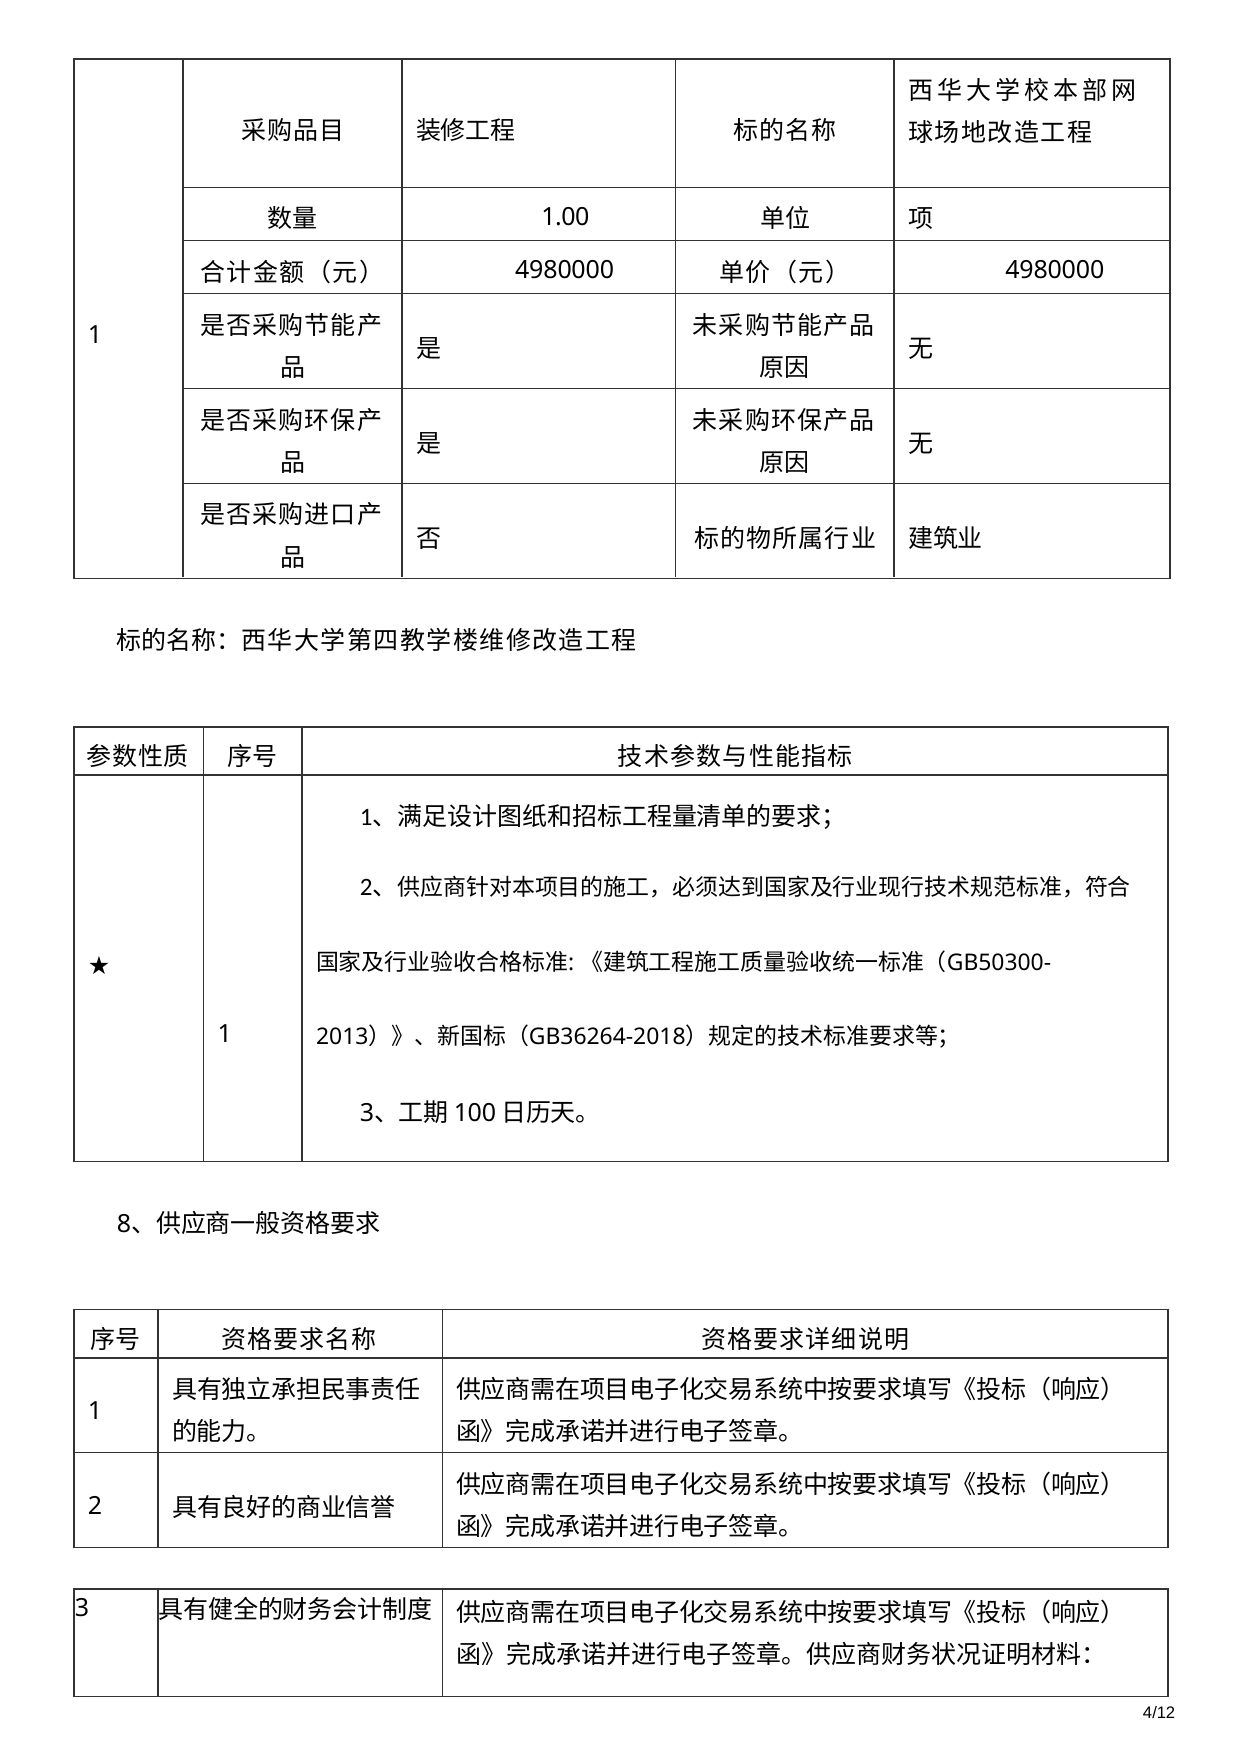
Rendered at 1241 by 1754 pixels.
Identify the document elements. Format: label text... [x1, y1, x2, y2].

table_cell 1 [75, 1359, 157, 1452]
table_cell 未采购环保产品原因 [676, 389, 893, 482]
text 8、供应商一般资格要求 [117, 1203, 1182, 1240]
table_header 技术参数与性能指标 [303, 728, 1167, 774]
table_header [443, 1590, 1167, 1696]
table_header 1 [75, 60, 182, 577]
table_cell 2 [75, 1453, 157, 1547]
table_header 西华大学校本部网球场地改造工程 [895, 60, 1169, 186]
table_cell 供应商需在项目电子化交易系统中按要求填写《投标（响应）函》完成承诺并进行电子签章。 [443, 1359, 1167, 1452]
table_cell 是 [403, 294, 675, 388]
table_cell 是否采购环保产品 [184, 389, 401, 482]
table_header 采购品目 [184, 60, 401, 186]
table_header 资格要求名称 [159, 1310, 442, 1357]
table_cell 4980000 [403, 241, 675, 293]
table_cell 1、满足设计图纸和招标工程量清单的要求； 2、供应商针对本项目的施工，必须达到国家及行业现行技术规范标准，符合国家及行业验收合格标准: 《建筑工程施工质量验收统一标准（GB50300-2013）》、新国标（GB36264-2018）规定的技术标准要求等； 3、工期100日历天。 [303, 776, 1167, 1161]
table_cell 具有良好的商业信誉 [159, 1453, 442, 1547]
table_cell 1 [204, 776, 301, 1161]
table_cell 标的物所属行业 [676, 484, 893, 577]
table_cell 是否采购节能产品 [184, 294, 401, 388]
table_cell 4980000 [895, 241, 1169, 293]
table_header 序号 [75, 1310, 157, 1357]
table_cell 单位 [676, 188, 893, 239]
table_cell 无 [895, 389, 1169, 482]
table_cell 是否采购进口产品 [184, 484, 401, 577]
table_header 序号 [204, 728, 301, 774]
table_cell 数量 [184, 188, 401, 239]
table_header 资格要求详细说明 [443, 1310, 1167, 1357]
text 标的名称：西华大学第四教学楼维修改造工程 [117, 621, 1182, 657]
table_cell 具有独立承担民事责任的能力。 [159, 1359, 442, 1452]
table_cell ★ [75, 776, 203, 1161]
table_header 参数性质 [75, 728, 203, 774]
table_cell 无 [895, 294, 1169, 388]
table_header 装修工程 [403, 60, 675, 186]
table_cell 建筑业 [895, 484, 1169, 577]
table_cell 供应商需在项目电子化交易系统中按要求填写《投标（响应）函》完成承诺并进行电子签章。 [443, 1453, 1167, 1547]
table_header 3 [75, 1590, 157, 1696]
table_cell 项 [895, 188, 1169, 239]
table_cell 否 [403, 484, 675, 577]
table_header 具有健全的财务会计制度 [159, 1590, 442, 1696]
table_cell 1.00 [403, 188, 675, 239]
table_cell 合计金额（元） [184, 241, 401, 293]
table_header 标的名称 [676, 60, 893, 186]
table_cell 单价（元） [676, 241, 893, 293]
table_cell 未采购节能产品原因 [676, 294, 893, 388]
table_cell 是 [403, 389, 675, 482]
